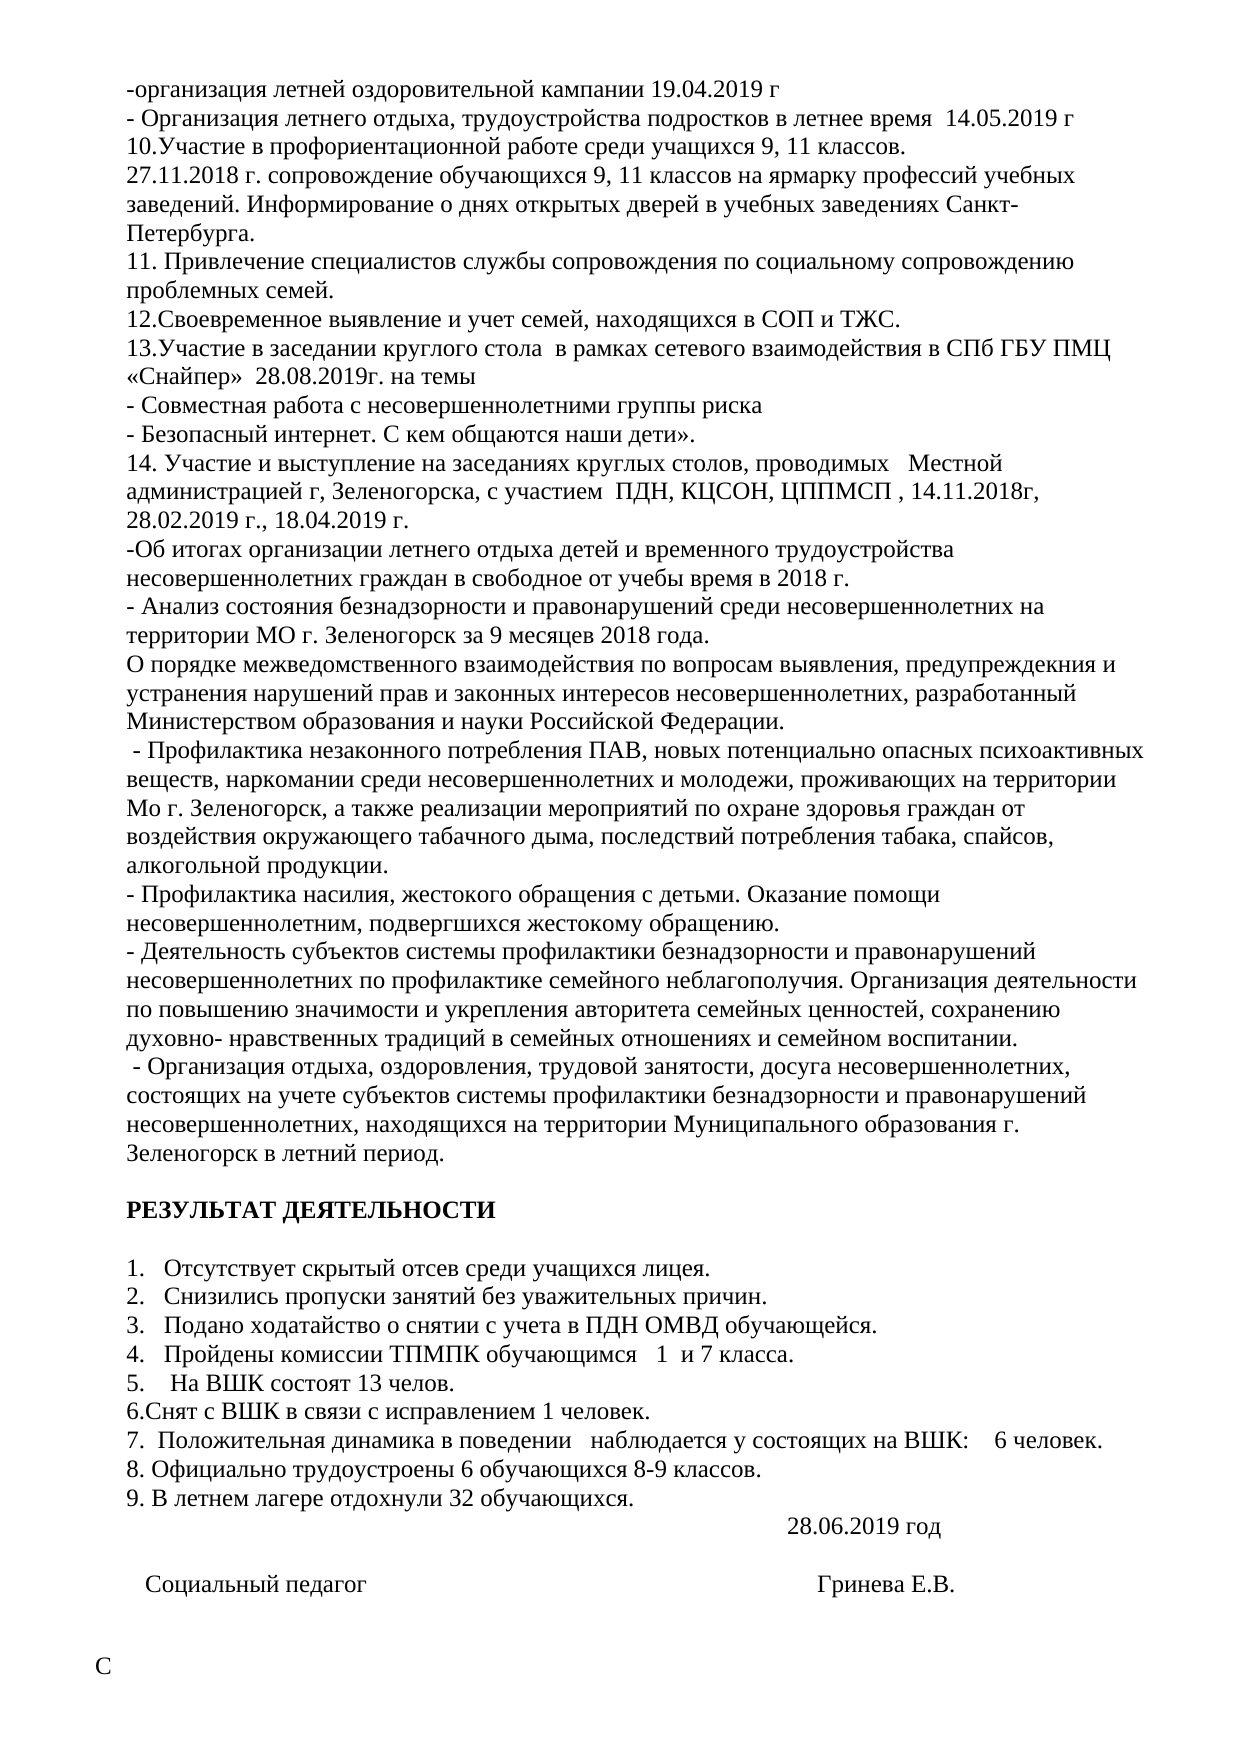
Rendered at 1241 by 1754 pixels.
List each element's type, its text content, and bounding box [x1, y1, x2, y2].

text Социальный педагог Гринева Е.В. [126, 1569, 1152, 1598]
text - Деятельность субъектов системы профилактики безнадзорности и правонарушений несовершеннолетних по профилактике семейного неблагополучия. Организация деятельности по повышению значимости и укрепления авторитета семейных ценностей, сохранению духовно- нравственных традиций в семейных отношениях и семейном воспитании. [126, 936, 1152, 1051]
list Снизились пропуски занятий без уважительных причин. [126, 1281, 1152, 1310]
list Отсутствует скрытый отсев среди учащихся лицея. [126, 1253, 1152, 1281]
text 9. В летнем лагере отдохнули 32 обучающихся. [126, 1483, 1152, 1511]
text 13.Участие в заседании круглого стола в рамках сетевого взаимодействия в СПб ГБУ ПМЦ [126, 333, 1152, 361]
text О порядке межведомственного взаимодействия по вопросам выявления, предупреждекния и устранения нарушений прав и законных интересов несовершеннолетних, разработанный Министерством образования и науки Российской Федерации. [126, 649, 1152, 735]
text - Анализ состояния безнадзорности и правонарушений среди несовершеннолетних на территории МО г. Зеленогорск за 9 месяцев 2018 года. [126, 591, 1152, 649]
text 8. Официально трудоустроены 6 обучающихся 8-9 классов. [126, 1454, 1152, 1483]
list Пройдены комиссии ТПМПК обучающимся 1 и 7 класса. [126, 1339, 1152, 1368]
text - Совместная работа с несовершеннолетними группы риска [126, 390, 1152, 419]
text - Профилактика незаконного потребления ПАВ, новых потенциально опасных психоактивных веществ, наркомании среди несовершеннолетних и молодежи, проживающих на территории Мо г. Зеленогорск, а также реализации мероприятий по охране здоровья граждан от воздействия окружающего табачного дыма, последствий потребления табака, спайсов, алкогольной продукции. [126, 735, 1152, 879]
text 27.11.2018 г. сопровождение обучающихся 9, 11 классов на ярмарку профессий учебных заведений. Информирование о днях открытых дверей в учебных заведениях Санкт- Петербурга. [126, 160, 1152, 246]
text 7. Положительная динамика в поведении наблюдается у состоящих на ВШК: 6 человек. [126, 1425, 1152, 1454]
text -организация летней оздоровительной кампании 19.04.2019 г [126, 74, 1152, 103]
text 11. Привлечение специалистов службы сопровождения по социальному сопровождению проблемных семей. [126, 246, 1152, 304]
text - Организация летнего отдыха, трудоустройства подростков в летнее время 14.05.2019 г [126, 103, 1152, 131]
text 10.Участие в профориентационной работе среди учащихся 9, 11 классов. [126, 131, 1152, 160]
text 28.06.2019 год [126, 1511, 1152, 1540]
text - Безопасный интернет. С кем общаются наши дети». [126, 419, 1152, 448]
text РЕЗУЛЬТАТ ДЕЯТЕЛЬНОСТИ [126, 1195, 1152, 1224]
text 12.Своевременное выявление и учет семей, находящихся в СОП и ТЖС. [126, 304, 1152, 333]
text - Организация отдыха, оздоровления, трудовой занятости, досуга несовершеннолетних, состоящих на учете субъектов системы профилактики безнадзорности и правонарушений несовершеннолетних, находящихся на территории Муниципального образования г. Зеленогорск в летний период. [126, 1051, 1152, 1166]
text «Снайпер» 28.08.2019г. на темы [126, 361, 1152, 390]
text 6.Снят с ВШК в связи с исправлением 1 человек. [126, 1396, 1152, 1425]
list На ВШК состоят 13 челов. [126, 1368, 1152, 1396]
list Подано ходатайство о снятии с учета в ПДН ОМВД обучающейся. [126, 1310, 1152, 1339]
text 14. Участие и выступление на заседаниях круглых столов, проводимых Местной администрацией г, Зеленогорска, с участием ПДН, КЦСОН, ЦППМСП , 14.11.2018г, 28.02.2019 г., 18.04.2019 г. [126, 448, 1152, 534]
text - Профилактика насилия, жестокого обращения с детьми. Оказание помощи несовершеннолетним, подвергшихся жестокому обращению. [126, 879, 1152, 936]
text -Об итогах организации летнего отдыха детей и временного трудоустройства несовершеннолетних граждан в свободное от учебы время в 2018 г. [126, 534, 1152, 591]
